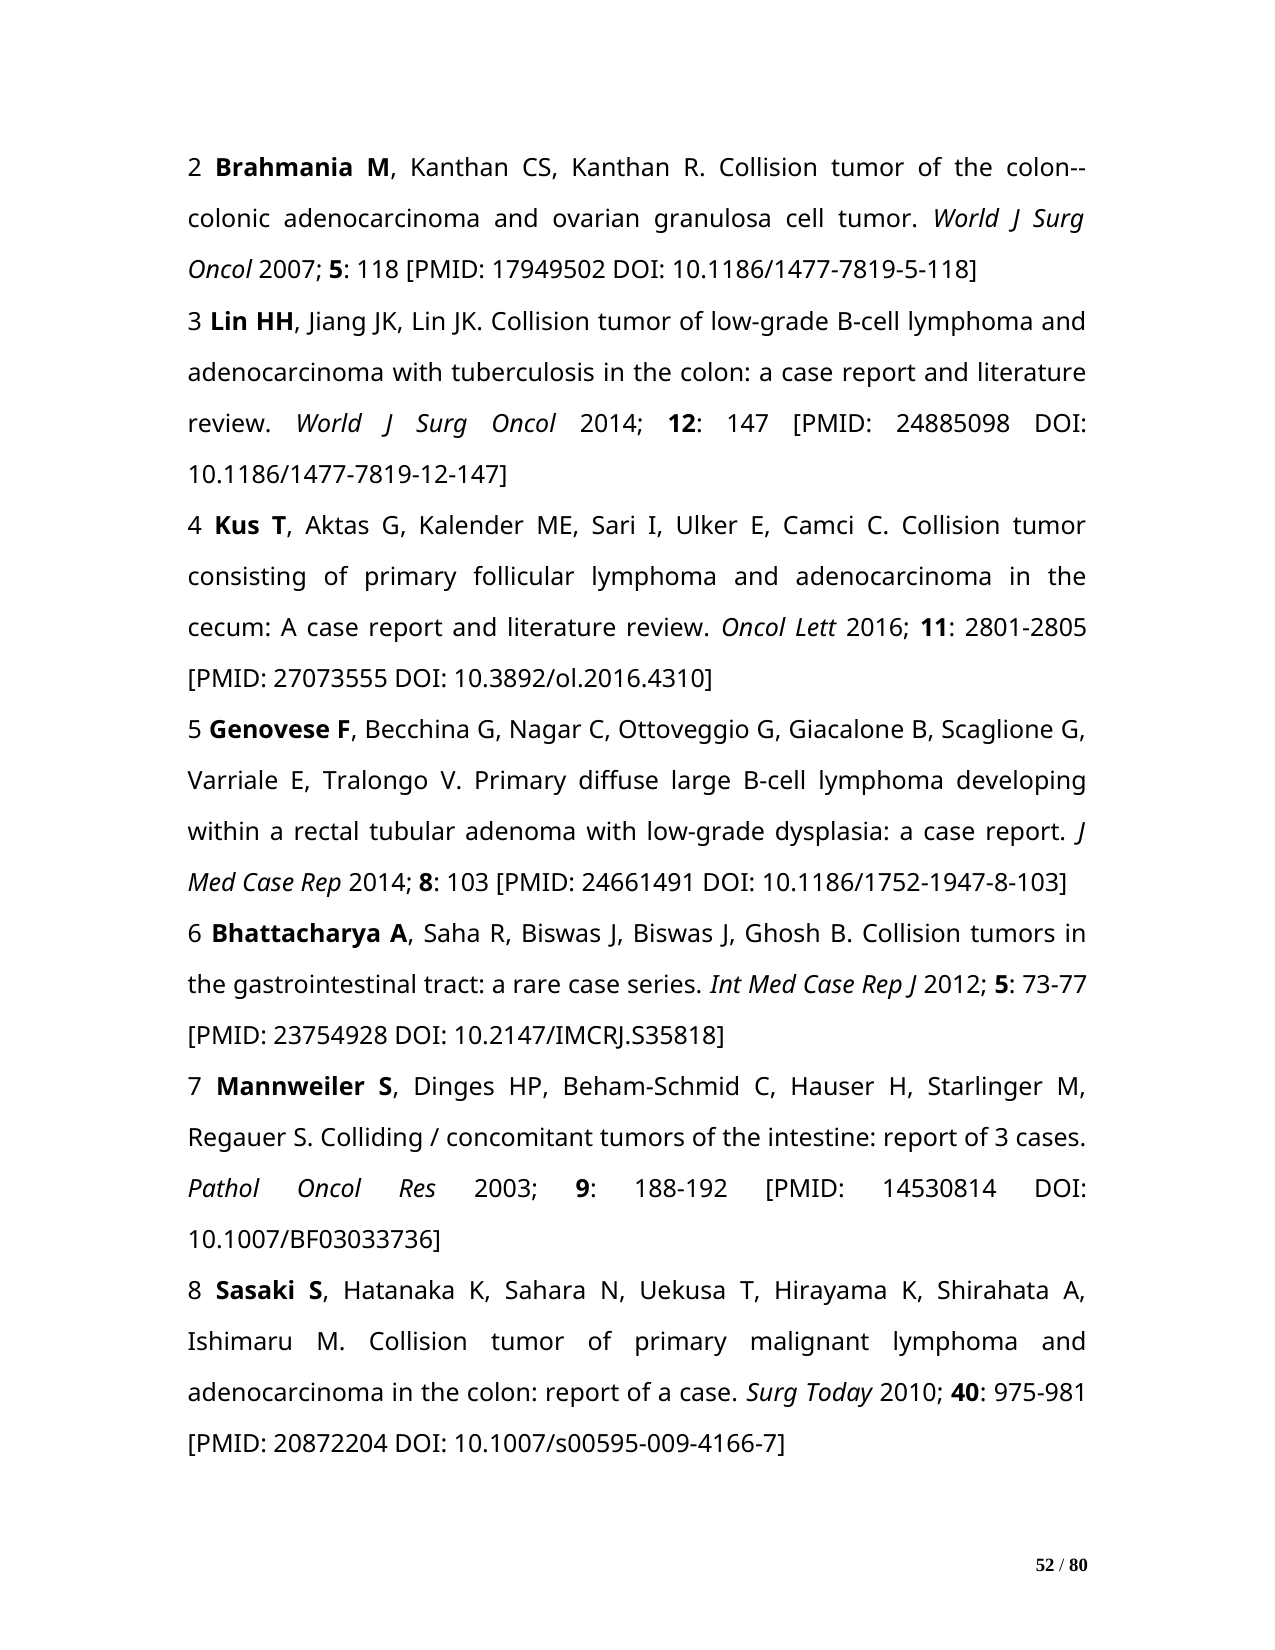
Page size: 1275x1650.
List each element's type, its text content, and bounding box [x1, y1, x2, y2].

text 8 Sasaki S, Hatanaka K, Sahara N, Uekusa T, Hirayama K, Shirahata A, Ishimaru M. Collision tumor of primary malignant lymphoma and adenocarcinoma in the colon: report of a case. Surg Today 2010; 40: 975-981 [PMID: 20872204 DOI: 10.1007/s00595-009-4166-7] [187, 1273, 1087, 1460]
text 3 Lin HH, Jiang JK, Lin JK. Collision tumor of low-grade B-cell lymphoma and adenocarcinoma with tuberculosis in the colon: a case report and literature review. World J Surg Oncol 2014; 12: 147 [PMID: 24885098 DOI: 10.1186/1477-7819-12-147] [187, 303, 1087, 490]
text 5 Genovese F, Becchina G, Nagar C, Ottoveggio G, Giacalone B, Scaglione G, Varriale E, Tralongo V. Primary diffuse large B-cell lymphoma developing within a rectal tubular adenoma with low-grade dysplasia: a case report. J Med Case Rep 2014; 8: 103 [PMID: 24661491 DOI: 10.1186/1752-1947-8-103] [187, 711, 1087, 899]
text 2 Brahmania M, Kanthan CS, Kanthan R. Collision tumor of the colon--colonic adenocarcinoma and ovarian granulosa cell tumor. World J Surg Oncol 2007; 5: 118 [PMID: 17949502 DOI: 10.1186/1477-7819-5-118] [187, 150, 1087, 286]
text 6 Bhattacharya A, Saha R, Biswas J, Biswas J, Ghosh B. Collision tumors in the gastrointestinal tract: a rare case series. Int Med Case Rep J 2012; 5: 73-77 [PMID: 23754928 DOI: 10.2147/IMCRJ.S35818] [187, 916, 1087, 1052]
text 7 Mannweiler S, Dinges HP, Beham-Schmid C, Hauser H, Starlinger M, Regauer S. Colliding / concomitant tumors of the intestine: report of 3 cases. Pathol Oncol Res 2003; 9: 188-192 [PMID: 14530814 DOI: 10.1007/BF03033736] [187, 1069, 1087, 1256]
text 4 Kus T, Aktas G, Kalender ME, Sari I, Ulker E, Camci C. Collision tumor consisting of primary follicular lymphoma and adenocarcinoma in the cecum: A case report and literature review. Oncol Lett 2016; 11: 2801-2805 [PMID: 27073555 DOI: 10.3892/ol.2016.4310] [187, 507, 1087, 694]
